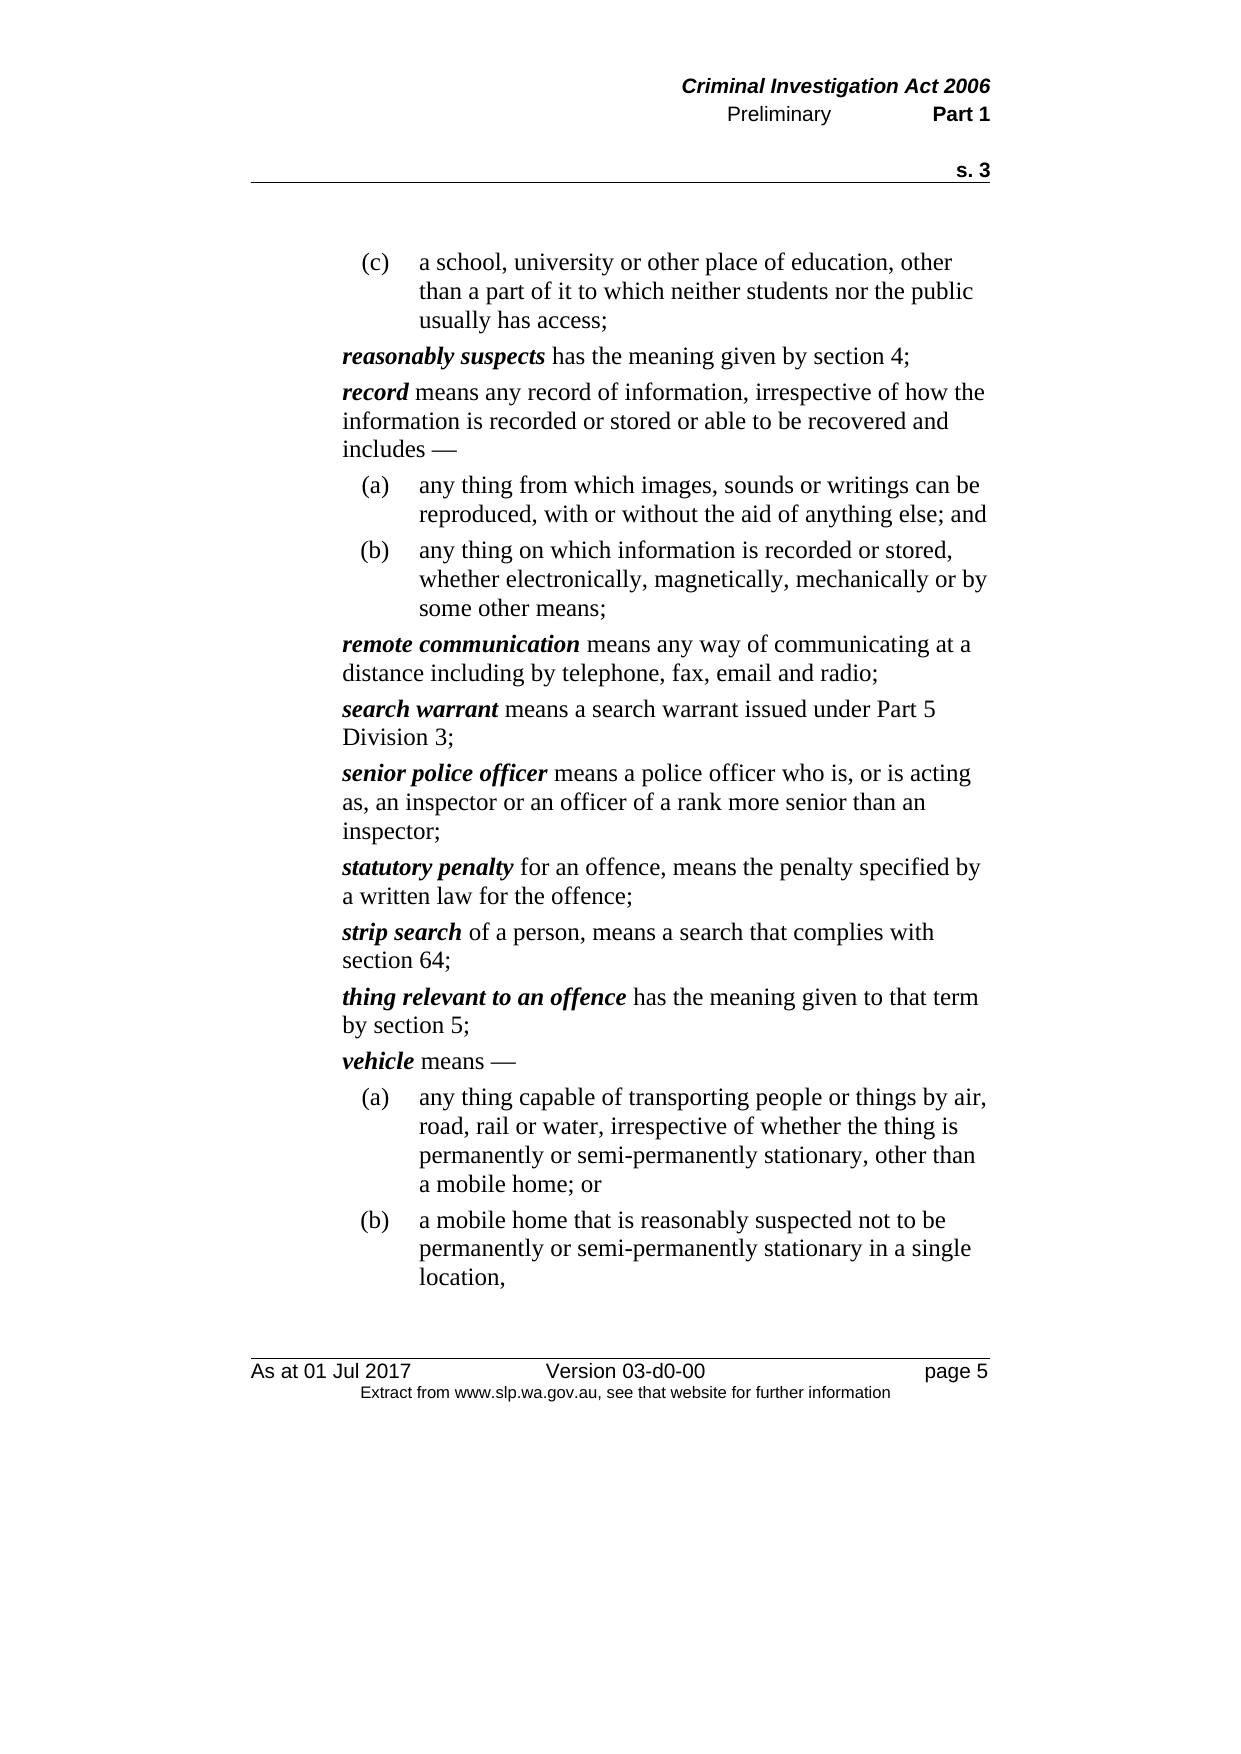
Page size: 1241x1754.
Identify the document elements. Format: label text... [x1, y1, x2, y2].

text (a) any thing capable of transporting people or things by air, road, rail or water, irrespective of whether the thing is permanently or semi-permanently stationary, other than a mobile home; or [251, 1082, 990, 1197]
text (b) a mobile home that is reasonably suspected not to be permanently or semi-permanently stationary in a single location, [251, 1205, 990, 1291]
text (a) any thing from which images, sounds or writings can be reproduced, with or without the aid of anything else; and [251, 471, 990, 528]
text (c) a school, university or other place of education, other than a part of it to which neither students nor the public usually has access; [251, 247, 990, 334]
text vehicle means — [251, 1046, 990, 1075]
text search warrant means a search warrant issued under Part 5 Division 3; [251, 694, 990, 751]
text strip search of a person, means a search that complies with section 64; [251, 917, 990, 974]
text statutory penalty for an offence, means the penalty specified by a written law for the offence; [251, 852, 990, 909]
text reasonably suspects has the meaning given by section 4; [251, 341, 990, 370]
text (b) any thing on which information is recorded or stored, whether electronically, magnetically, mechanically or by some other means; [251, 535, 990, 622]
text record means any record of information, irrespective of how the information is recorded or stored or able to be recovered and includes — [251, 377, 990, 463]
text thing relevant to an offence has the meaning given to that term by section 5; [251, 982, 990, 1039]
text senior police officer means a police officer who is, or is acting as, an inspector or an officer of a rank more senior than an inspector; [251, 758, 990, 845]
text remote communication means any way of communicating at a distance including by telephone, fax, email and radio; [251, 629, 990, 686]
